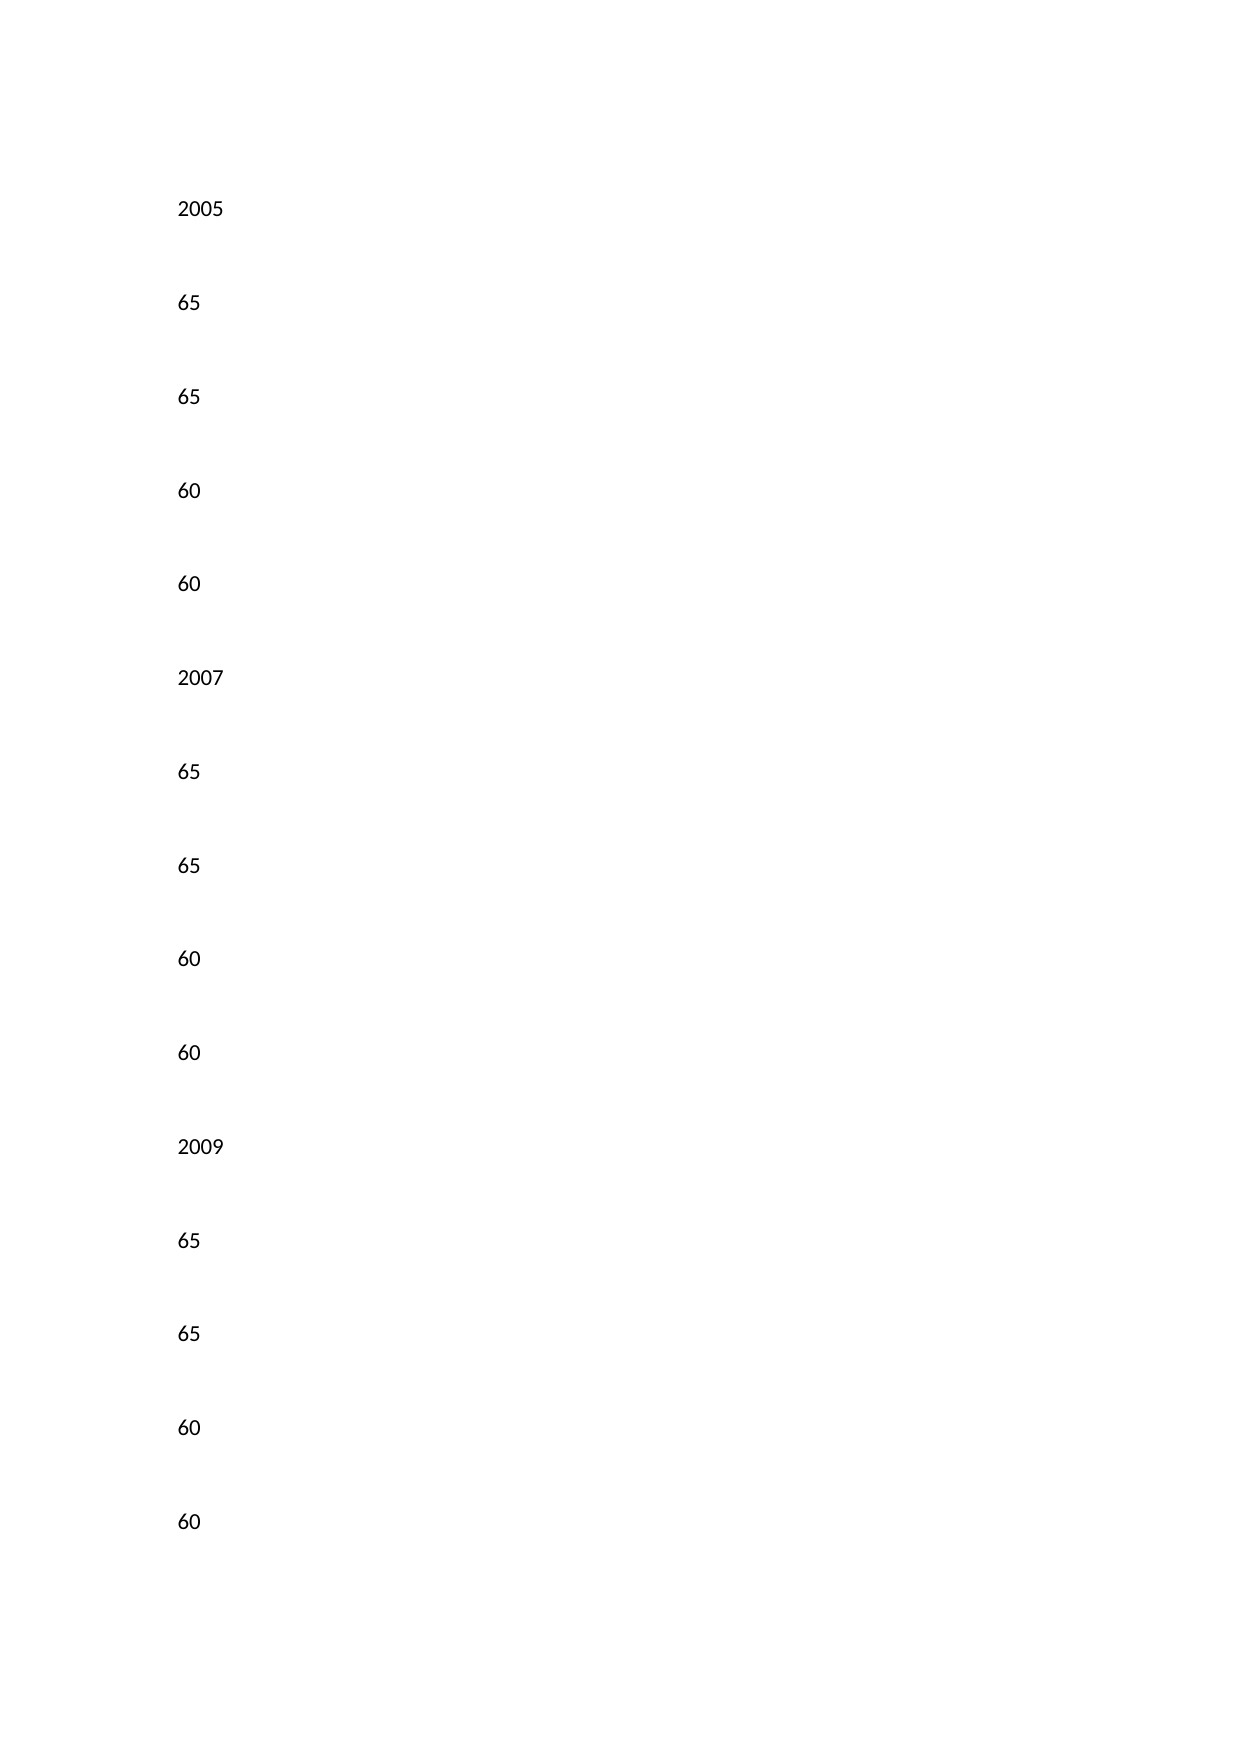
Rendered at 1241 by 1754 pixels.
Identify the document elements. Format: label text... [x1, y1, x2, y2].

text 65 [177, 288, 1063, 316]
text 60 [177, 944, 1063, 972]
text 60 [177, 569, 1063, 597]
text 2005 [177, 194, 1063, 222]
text 60 [177, 1413, 1063, 1441]
text 60 [177, 476, 1063, 504]
text 60 [177, 1038, 1063, 1066]
text 65 [177, 382, 1063, 410]
text 65 [177, 757, 1063, 785]
text 65 [177, 1319, 1063, 1347]
text 65 [177, 851, 1063, 879]
text 2009 [177, 1132, 1063, 1160]
text 60 [177, 1507, 1063, 1535]
text 65 [177, 1226, 1063, 1254]
text 2007 [177, 663, 1063, 691]
